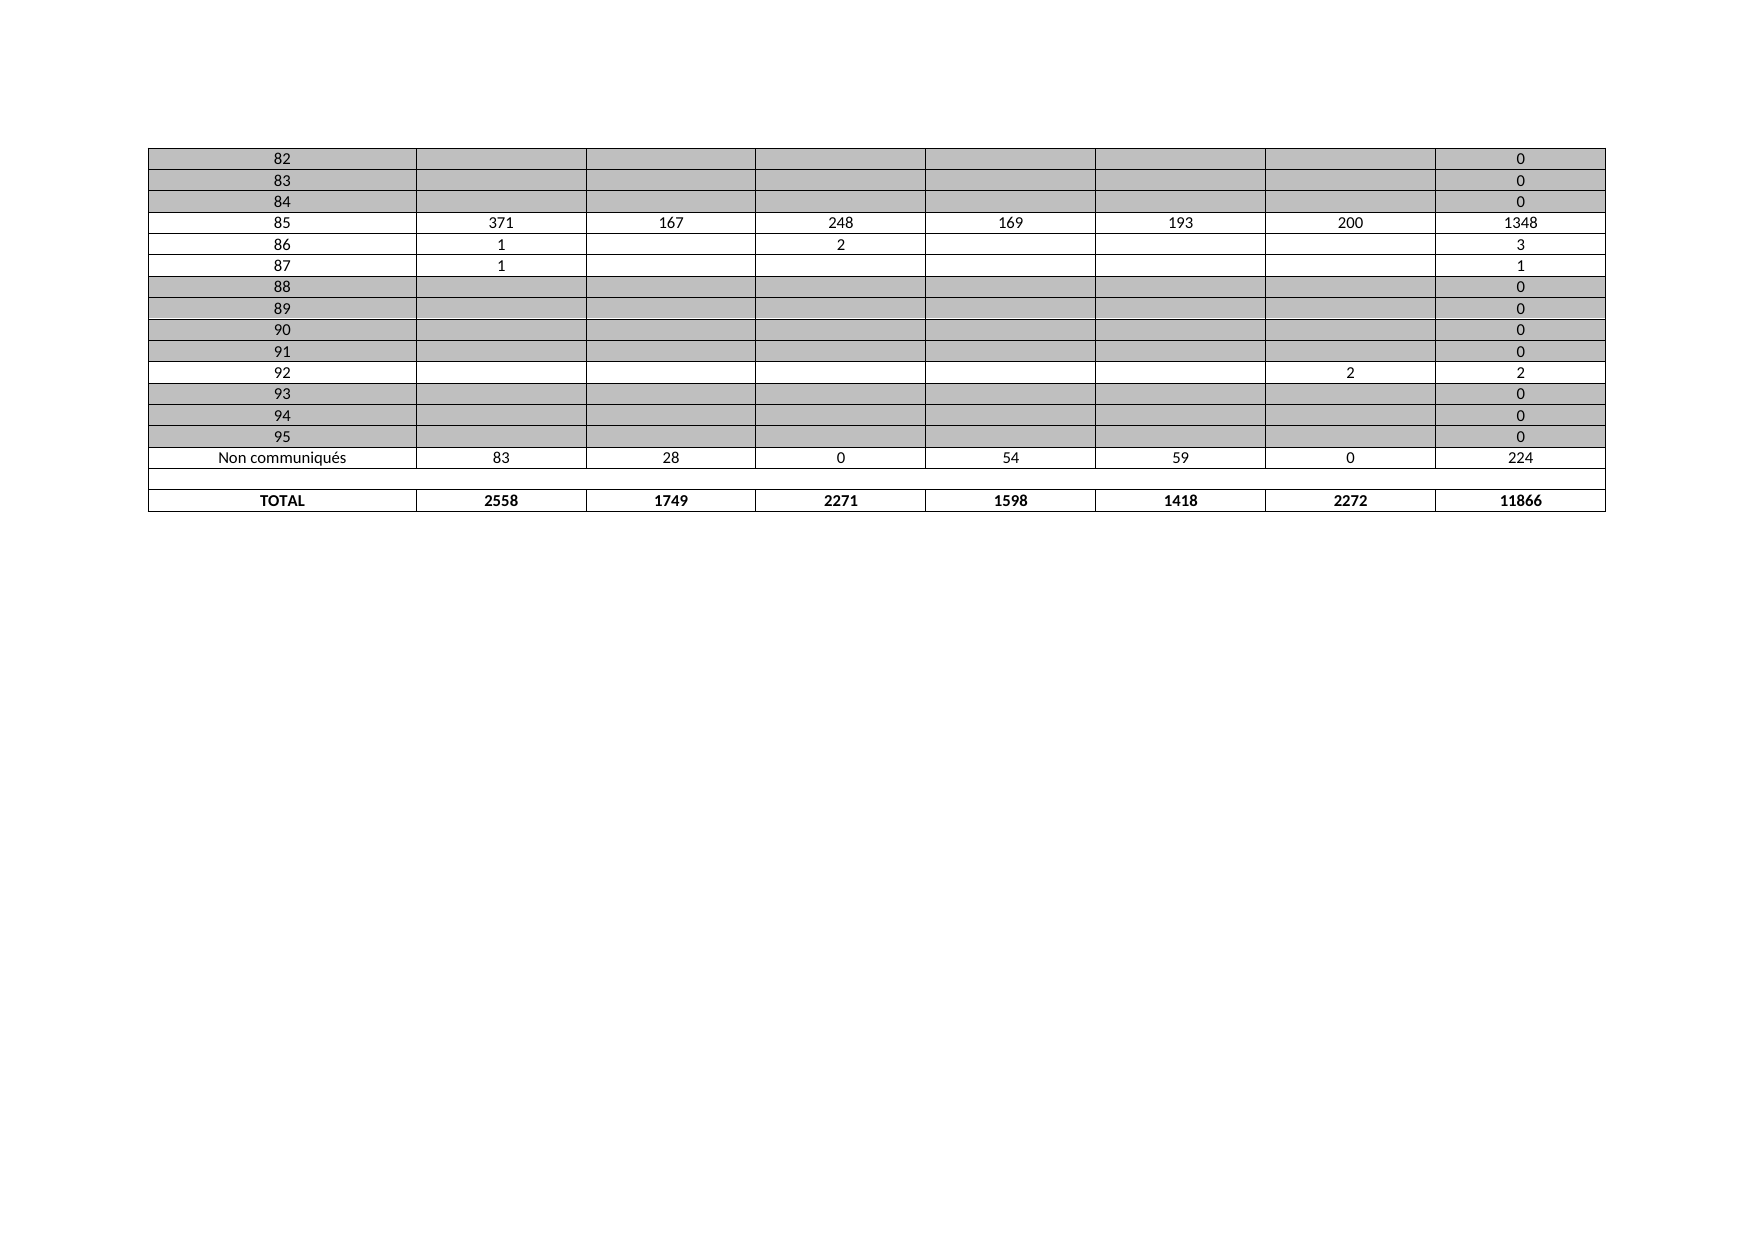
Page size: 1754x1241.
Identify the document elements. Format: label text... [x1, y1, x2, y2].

table_cell [1266, 320, 1435, 340]
table_cell [756, 405, 925, 425]
table_cell [756, 191, 925, 212]
table_cell [756, 384, 925, 404]
table_cell [926, 405, 1095, 425]
table_cell [417, 298, 586, 318]
table_cell 59 [1096, 448, 1265, 468]
table_cell 28 [587, 448, 755, 468]
table_cell [587, 191, 755, 212]
table_cell 200 [1266, 213, 1435, 233]
table_cell 54 [926, 448, 1095, 468]
table_cell 87 [149, 255, 416, 276]
table_cell [756, 362, 925, 382]
table_cell [587, 320, 755, 340]
table_cell [417, 384, 586, 404]
table_cell 248 [756, 213, 925, 233]
table_cell 89 [149, 298, 416, 318]
table_cell [1266, 191, 1435, 212]
table_cell 1 [417, 234, 586, 254]
table_cell TOTAL [149, 490, 416, 511]
table_cell [1266, 405, 1435, 425]
table_cell [1096, 149, 1265, 169]
table_cell 90 [149, 320, 416, 340]
table_cell 83 [417, 448, 586, 468]
table_cell [1266, 426, 1435, 447]
table_cell 0 [1436, 426, 1605, 447]
table_cell 167 [587, 213, 755, 233]
table_cell [756, 149, 925, 169]
table_cell [417, 362, 586, 382]
table_cell 82 [149, 149, 416, 169]
table_cell 224 [1436, 448, 1605, 468]
table_cell 93 [149, 384, 416, 404]
table_cell [756, 298, 925, 318]
table_cell [417, 320, 586, 340]
table_cell 1598 [926, 490, 1095, 511]
table_cell [417, 426, 586, 447]
table_cell 2558 [417, 490, 586, 511]
table_cell [1266, 277, 1435, 297]
table_cell 1418 [1096, 490, 1265, 511]
table_cell [1266, 341, 1435, 361]
table_cell [1266, 384, 1435, 404]
table_cell [587, 234, 755, 254]
table_cell 2 [1436, 362, 1605, 382]
table_cell [1096, 170, 1265, 190]
table_cell [926, 149, 1095, 169]
table_cell 0 [1436, 277, 1605, 297]
table_cell [1096, 426, 1265, 447]
table_cell [587, 277, 755, 297]
table_cell [417, 341, 586, 361]
table_cell [417, 170, 586, 190]
table_cell [1266, 149, 1435, 169]
table_cell [1096, 384, 1265, 404]
table_cell [1266, 255, 1435, 276]
table_cell 2 [756, 234, 925, 254]
table_cell [587, 341, 755, 361]
table_cell 1348 [1436, 213, 1605, 233]
table_cell 169 [926, 213, 1095, 233]
table_cell [926, 341, 1095, 361]
table_cell 11866 [1436, 490, 1605, 511]
table_cell [926, 234, 1095, 254]
table_cell [587, 298, 755, 318]
table_cell [926, 426, 1095, 447]
table_cell [587, 149, 755, 169]
table_cell [587, 426, 755, 447]
table_cell [926, 384, 1095, 404]
table_cell [926, 298, 1095, 318]
table_cell [756, 320, 925, 340]
table_cell [1096, 191, 1265, 212]
table_cell Non communiqués [149, 448, 416, 468]
table_cell [756, 170, 925, 190]
table_cell [587, 170, 755, 190]
table_cell [926, 170, 1095, 190]
table_cell [1096, 320, 1265, 340]
table_cell [1096, 298, 1265, 318]
table_cell 193 [1096, 213, 1265, 233]
table_cell [587, 405, 755, 425]
table_cell 0 [1436, 384, 1605, 404]
table_cell [926, 277, 1095, 297]
table_cell [1266, 234, 1435, 254]
table_cell 371 [417, 213, 586, 233]
table_cell [417, 191, 586, 212]
table_cell 2272 [1266, 490, 1435, 511]
table_cell 0 [1436, 405, 1605, 425]
table_cell [756, 426, 925, 447]
table_cell [587, 384, 755, 404]
table_cell 0 [1436, 341, 1605, 361]
table_cell [926, 362, 1095, 382]
table_cell 91 [149, 341, 416, 361]
table_cell [417, 149, 586, 169]
table_cell [926, 191, 1095, 212]
table_cell 94 [149, 405, 416, 425]
table_cell 0 [1436, 191, 1605, 212]
table_cell 0 [1436, 298, 1605, 318]
table_cell [926, 320, 1095, 340]
table_cell [1096, 362, 1265, 382]
table_cell [1096, 234, 1265, 254]
table_cell 84 [149, 191, 416, 212]
table_cell 0 [1436, 149, 1605, 169]
table_cell [1096, 341, 1265, 361]
table_cell 86 [149, 234, 416, 254]
table_cell [926, 255, 1095, 276]
table_cell [417, 277, 586, 297]
table_cell [756, 277, 925, 297]
table_cell [587, 362, 755, 382]
table_cell [756, 255, 925, 276]
table_cell 0 [1436, 170, 1605, 190]
table_cell 83 [149, 170, 416, 190]
table_cell 0 [1436, 320, 1605, 340]
table_cell 0 [1266, 448, 1435, 468]
table_cell [756, 341, 925, 361]
table_cell [1096, 405, 1265, 425]
table_cell [1266, 170, 1435, 190]
table_cell 1 [1436, 255, 1605, 276]
table_cell [587, 255, 755, 276]
table_cell 88 [149, 277, 416, 297]
table_cell 85 [149, 213, 416, 233]
table_cell 92 [149, 362, 416, 382]
table_cell [1266, 298, 1435, 318]
table_cell 2271 [756, 490, 925, 511]
table_cell [1096, 277, 1265, 297]
table_cell 1749 [587, 490, 755, 511]
table_cell [149, 469, 1605, 489]
table_cell 1 [417, 255, 586, 276]
table_cell 3 [1436, 234, 1605, 254]
table_cell [417, 405, 586, 425]
table_cell 0 [756, 448, 925, 468]
table_cell 2 [1266, 362, 1435, 382]
table_cell [1096, 255, 1265, 276]
table_cell 95 [149, 426, 416, 447]
